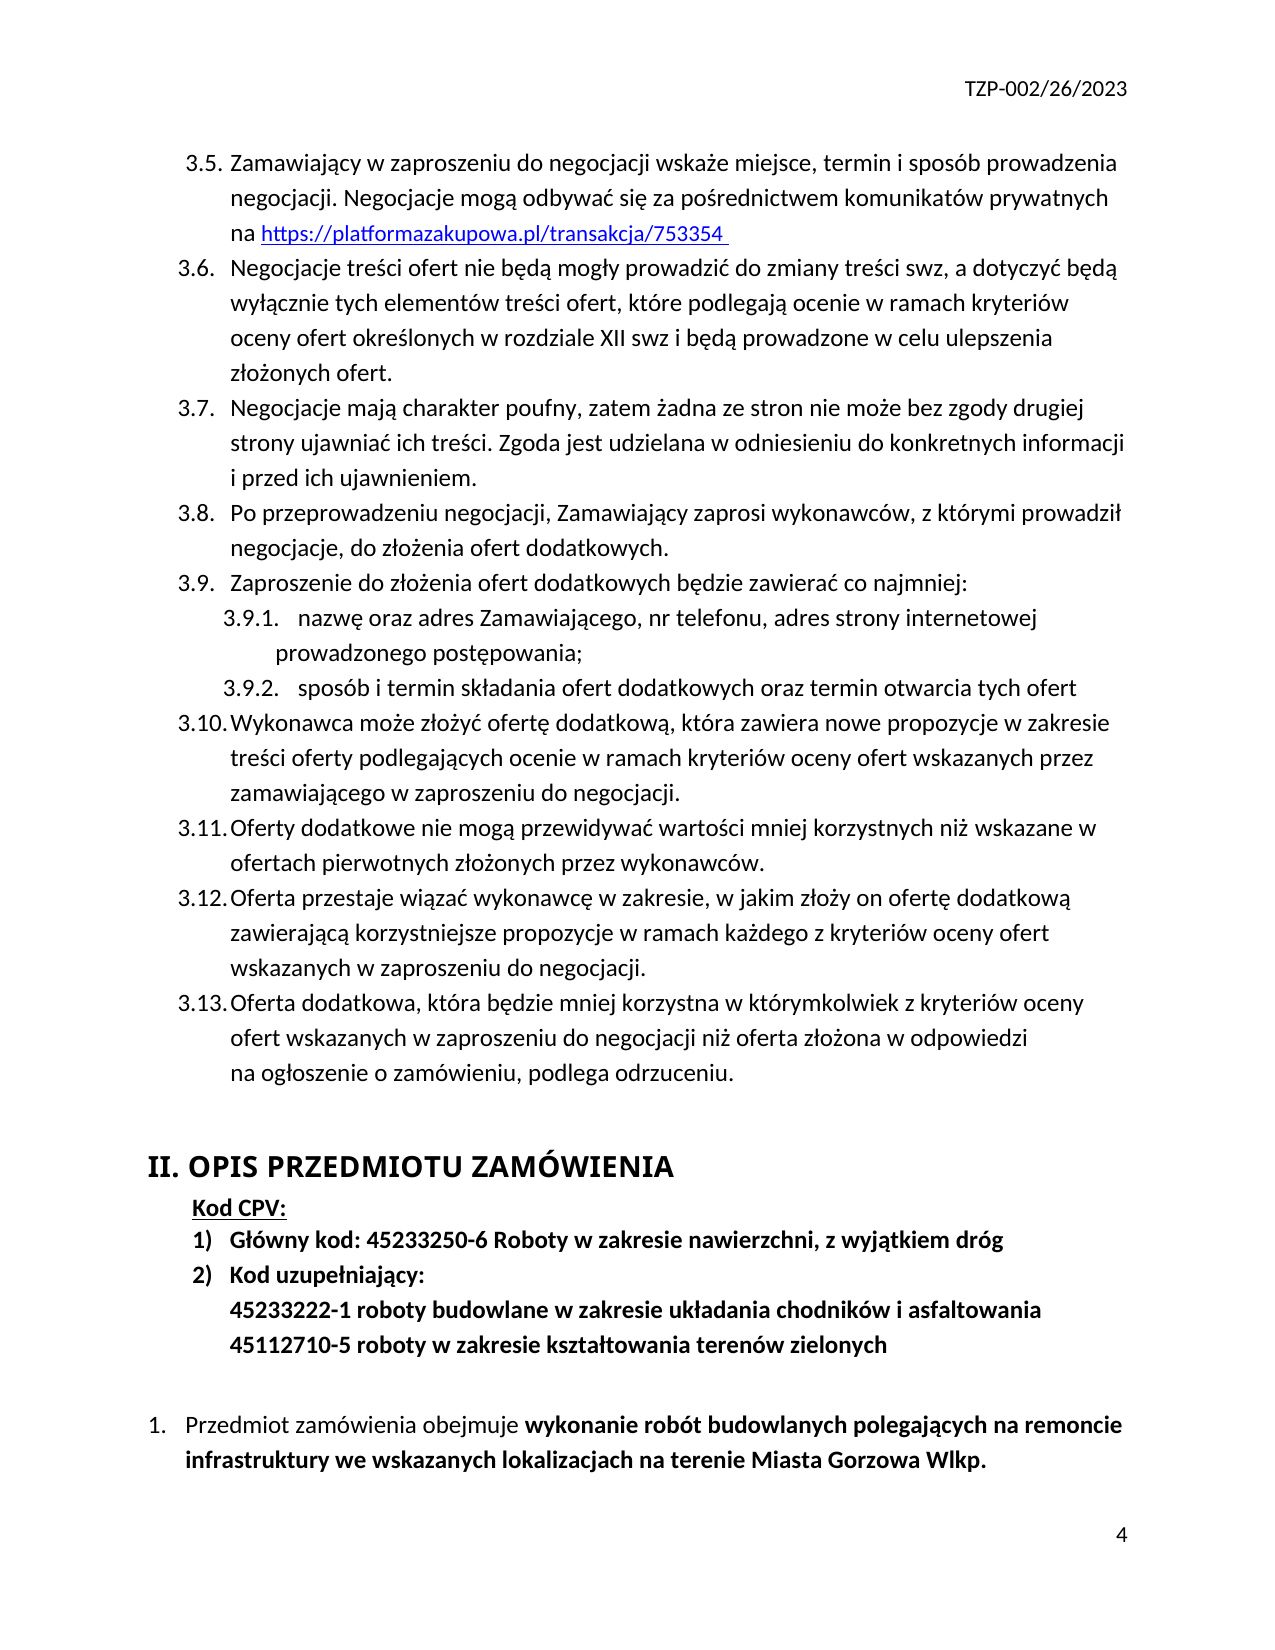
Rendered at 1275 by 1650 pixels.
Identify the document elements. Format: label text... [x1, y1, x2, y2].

list Oferta dodatkowa, która będzie mniej korzystna w którymkolwiek z kryteriów oceny ofert wskazanych w zaproszeniu do negocjacji niż oferta złożona w odpowiedzi na ogłoszenie o zamówieniu, podlega odrzuceniu. [177, 988, 1127, 1088]
list Negocjacje mają charakter poufny, zatem żadna ze stron nie może bez zgody drugiej strony ujawniać ich treści. Zgoda jest udzielana w odniesieniu do konkretnych informacji i przed ich ujawnieniem. [177, 393, 1127, 493]
list Zamawiający w zaproszeniu do negocjacji wskaże miejsce, termin i sposób prowadzenia negocjacji. Negocjacje mogą odbywać się za pośrednictwem komunikatów prywatnych na https://platformazakupowa.pl/transakcja/753354 [185, 148, 1127, 248]
list Oferty dodatkowe nie mogą przewidywać wartości mniej korzystnych niż wskazane w ofertach pierwotnych złożonych przez wykonawców. [177, 813, 1127, 878]
list Oferta przestaje wiązać wykonawcę w zakresie, w jakim złoży on ofertę dodatkową zawierającą korzystniejsze propozycje w ramach każdego z kryteriów oceny ofert wskazanych w zaproszeniu do negocjacji. [177, 883, 1127, 983]
list Zaproszenie do złożenia ofert dodatkowych będzie zawierać co najmniej: [177, 568, 1127, 598]
text Kod CPV: [192, 1193, 1127, 1223]
list nazwę oraz adres Zamawiającego, nr telefonu, adres strony internetowej prowadzonego postępowania; [223, 603, 1127, 668]
list sposób i termin składania ofert dodatkowych oraz termin otwarcia tych ofert [223, 673, 1127, 703]
list 45112710-5 roboty w zakresie kształtowania terenów zielonych [229, 1329, 1127, 1360]
list Wykonawca może złożyć ofertę dodatkową, która zawiera nowe propozycje w zakresie treści oferty podlegających ocenie w ramach kryteriów oceny ofert wskazanych przez zamawiającego w zaproszeniu do negocjacji. [177, 708, 1127, 808]
subtitle II. Opis przedmiotu zamówienia [148, 1147, 1127, 1186]
list 45233222-1 roboty budowlane w zakresie układania chodników i asfaltowania [229, 1294, 1127, 1325]
list Kod uzupełniający: [192, 1259, 1127, 1290]
list Po przeprowadzeniu negocjacji, Zamawiający zaprosi wykonawców, z którymi prowadził negocjacje, do złożenia ofert dodatkowych. [177, 498, 1127, 563]
list Negocjacje treści ofert nie będą mogły prowadzić do zmiany treści swz, a dotyczyć będą wyłącznie tych elementów treści ofert, które podlegają ocenie w ramach kryteriów oceny ofert określonych w rozdziale XII swz i będą prowadzone w celu ulepszenia złożonych ofert. [177, 253, 1127, 388]
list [148, 1409, 1127, 1474]
list Główny kod: 45233250-6 Roboty w zakresie nawierzchni, z wyjątkiem dróg [192, 1224, 1127, 1255]
